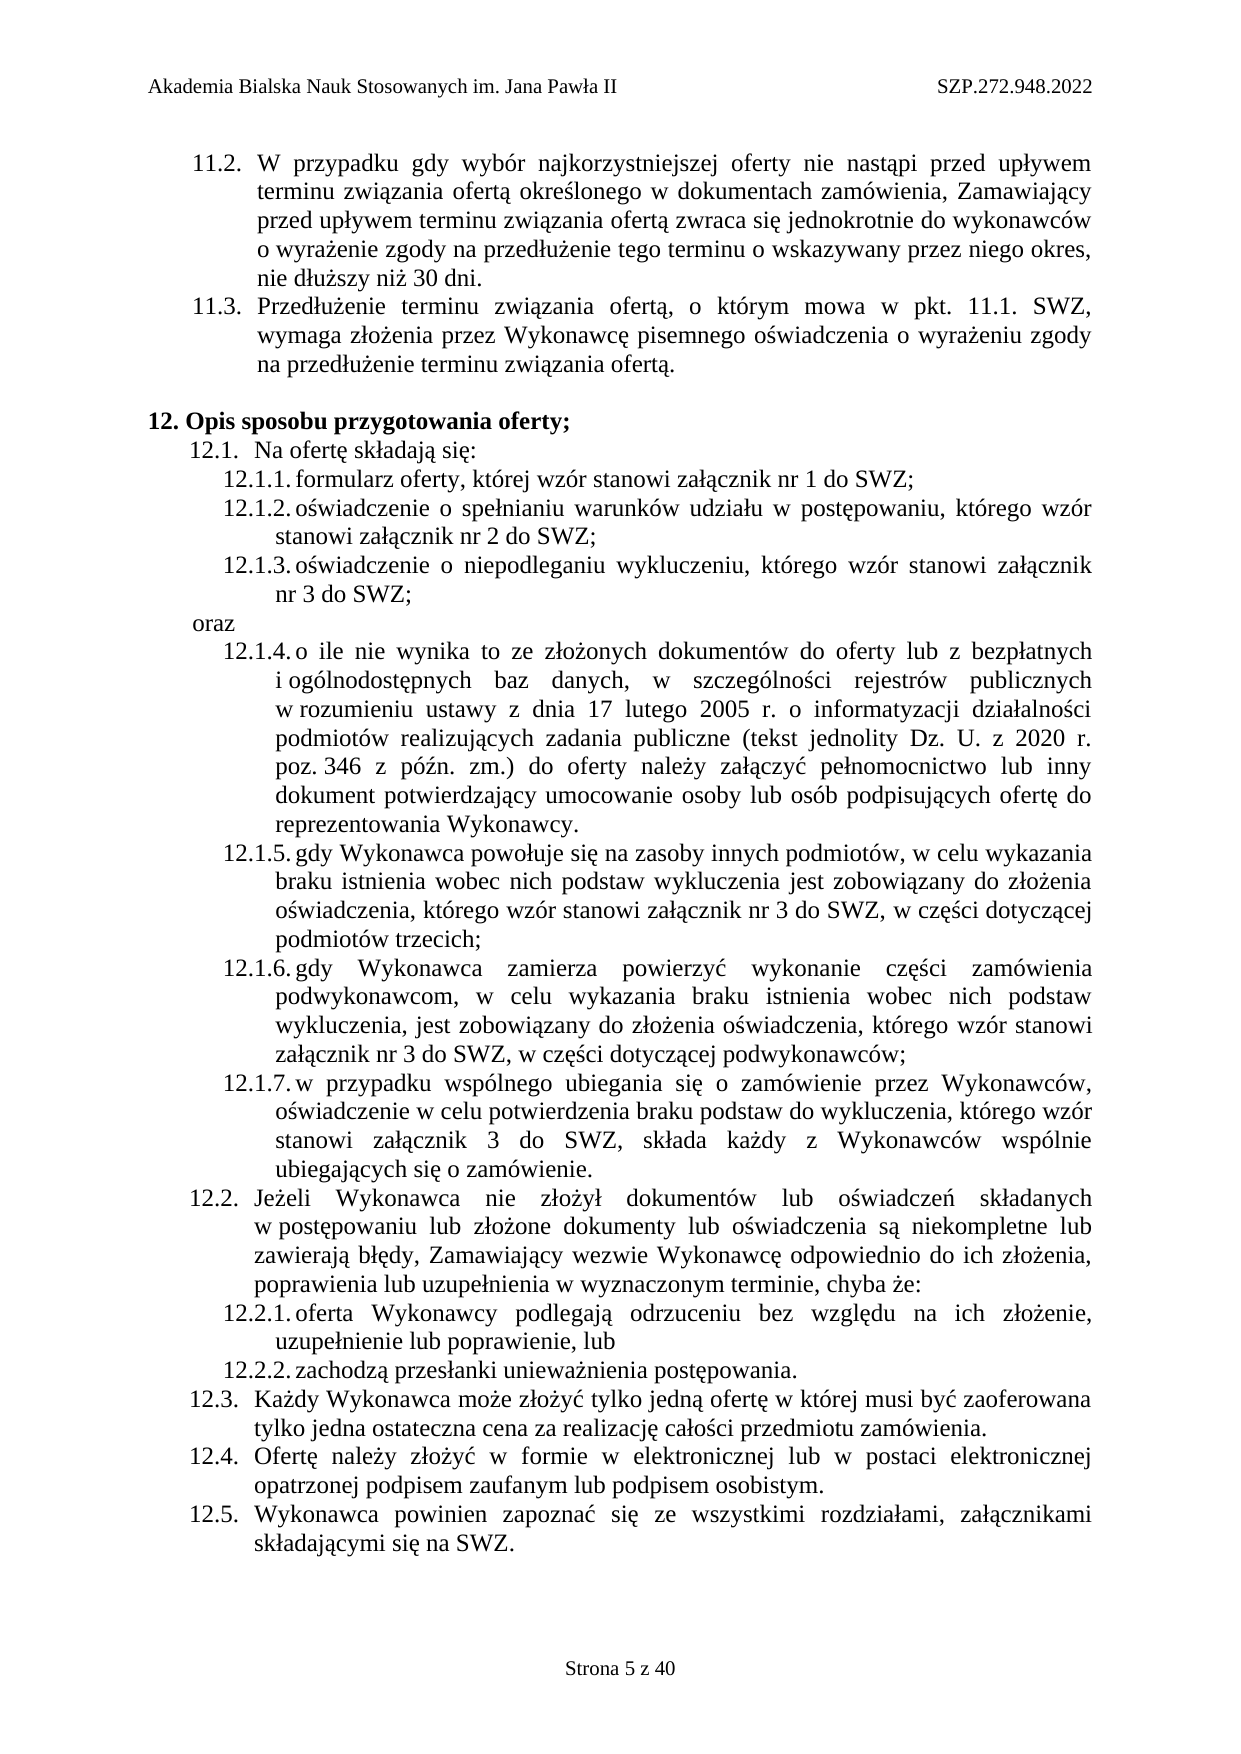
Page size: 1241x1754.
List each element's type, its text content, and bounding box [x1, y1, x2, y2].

list Przedłużenie terminu związania ofertą, o którym mowa w pkt. 11.1. SWZ, wymaga złożenia przez Wykonawcę pisemnego oświadczenia o wyrażeniu zgody na przedłużenie terminu związania ofertą. [192, 291, 1093, 378]
list oświadczenie o spełnianiu warunków udziału w postępowaniu, którego wzór stanowi załącznik nr 2 do SWZ; [223, 493, 1093, 550]
list w przypadku wspólnego ubiegania się o zamówienie przez Wykonawców, oświadczenie w celu potwierdzenia braku podstaw do wykluczenia, którego wzór stanowi załącznik 3 do SWZ, składa każdy z Wykonawców wspólnie ubiegających się o zamówienie. [223, 1068, 1093, 1183]
list Ofertę należy złożyć w formie w elektronicznej lub w postaci elektronicznej opatrzonej podpisem zaufanym lub podpisem osobistym. [189, 1441, 1093, 1499]
list zachodzą przesłanki unieważnienia postępowania. [223, 1355, 1093, 1384]
list Każdy Wykonawca może złożyć tylko jedną ofertę w której musi być zaoferowana tylko jedna ostateczna cena za realizację całości przedmiotu zamówienia. [189, 1384, 1093, 1441]
list gdy Wykonawca zamierza powierzyć wykonanie części zamówienia podwykonawcom, w celu wykazania braku istnienia wobec nich podstaw wykluczenia, jest zobowiązany do złożenia oświadczenia, którego wzór stanowi załącznik nr 3 do SWZ, w części dotyczącej podwykonawców; [223, 953, 1093, 1068]
list oświadczenie o niepodleganiu wykluczeniu, którego wzór stanowi załącznik nr 3 do SWZ; [223, 550, 1093, 608]
list W przypadku gdy wybór najkorzystniejszej oferty nie nastąpi przed upływem terminu związania ofertą określonego w dokumentach zamówienia, Zamawiający przed upływem terminu związania ofertą zwraca się jednokrotnie do wykonawców o wyrażenie zgody na przedłużenie tego terminu o wskazywany przez niego okres, nie dłuższy niż 30 dni. [192, 148, 1093, 291]
list Wykonawca powinien zapoznać się ze wszystkimi rozdziałami, załącznikami składającymi się na SWZ. [189, 1499, 1093, 1556]
list o ile nie wynika to ze złożonych dokumentów do oferty lub z bezpłatnych i ogólnodostępnych baz danych, w szczególności rejestrów publicznych w rozumieniu ustawy z dnia 17 lutego 2005 r. o informatyzacji działalności podmiotów realizujących zadania publiczne (tekst jednolity Dz. U. z 2020 r. poz. 346 z późn. zm.) do oferty należy załączyć pełnomocnictwo lub inny dokument potwierdzający umocowanie osoby lub osób podpisujących ofertę do reprezentowania Wykonawcy. [223, 636, 1093, 838]
list oferta Wykonawcy podlegają odrzuceniu bez względu na ich złożenie, uzupełnienie lub poprawienie, lub [223, 1298, 1093, 1355]
list Na ofertę składają się: [189, 435, 1093, 464]
list formularz oferty, której wzór stanowi załącznik nr 1 do SWZ; [223, 464, 1093, 493]
list Jeżeli Wykonawca nie złożył dokumentów lub oświadczeń składanych w postępowaniu lub złożone dokumenty lub oświadczenia są niekompletne lub zawierają błędy, Zamawiający wezwie Wykonawcę odpowiednio do ich złożenia, poprawienia lub uzupełnienia w wyznaczonym terminie, chyba że: [189, 1183, 1093, 1298]
list Opis sposobu przygotowania oferty; [148, 406, 1093, 435]
list gdy Wykonawca powołuje się na zasoby innych podmiotów, w celu wykazania braku istnienia wobec nich podstaw wykluczenia jest zobowiązany do złożenia oświadczenia, którego wzór stanowi załącznik nr 3 do SWZ, w części dotyczącej podmiotów trzecich; [223, 838, 1093, 953]
text oraz [192, 608, 1093, 636]
